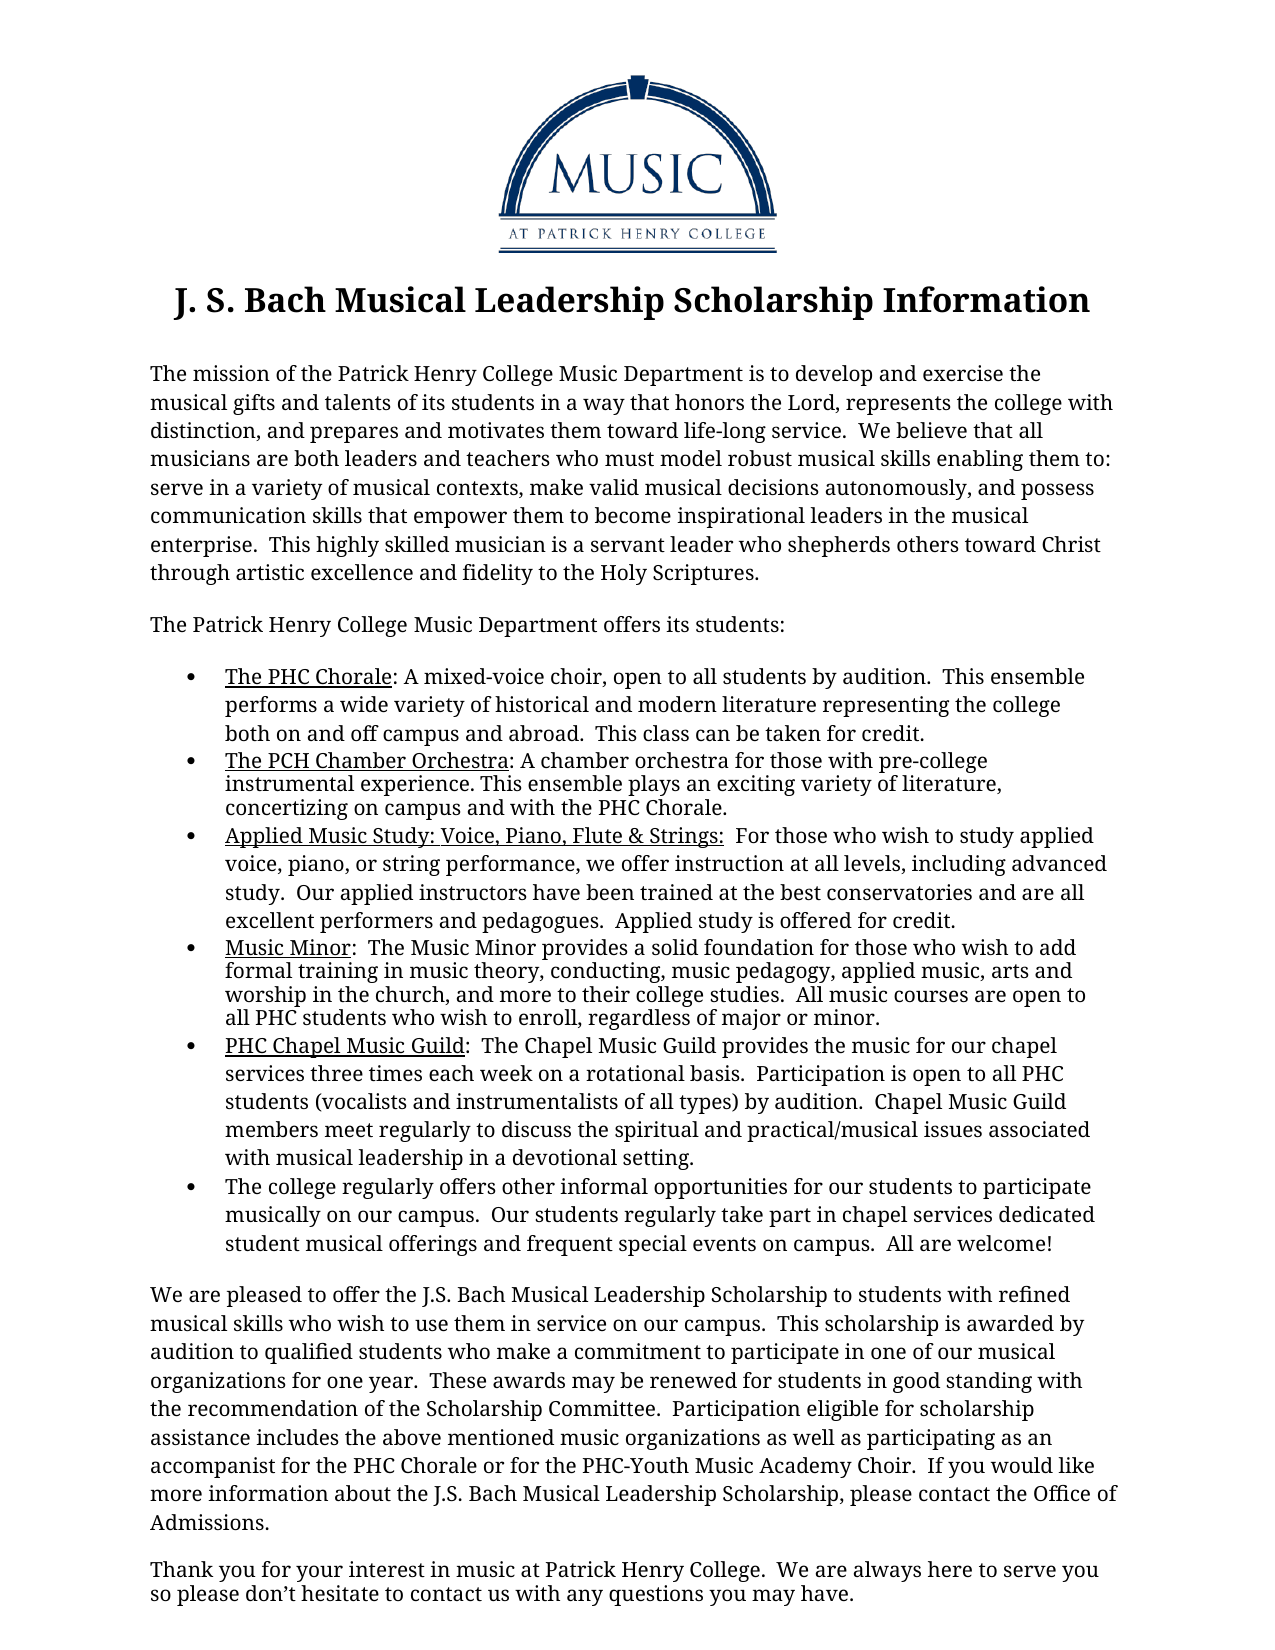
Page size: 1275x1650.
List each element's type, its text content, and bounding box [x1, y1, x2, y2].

text  The PHC Chorale: A mixed-voice choir, open to all students by audition. This ensemble performs a wide variety of historical and modern literature representing the college both on and off campus and abroad. This class can be taken for credit. [187, 662, 1097, 747]
text  Applied Music Study: Voice, Piano, Flute & Strings: For those who wish to study applied voice, piano, or string performance, we offer instruction at all levels, including advanced study. Our applied instructors have been trained at the best conservatories and are all excellent performers and pedagogues. Applied study is offered for credit. [187, 821, 1127, 934]
text We are pleased to offer the J.S. Bach Musical Leadership Scholarship to students with refined musical skills who wish to use them in service on our campus. This scholarship is awarded by audition to qualified students who make a commitment to participate in one of our musical organizations for one year. These awards may be renewed for students in good standing with the recommendation of the Scholarship Committee. Participation eligible for scholarship assistance includes the above mentioned music organizations as well as participating as an accompanist for the PHC Chorale or for the PHC-Youth Music Academy Choir. If you would like more information about the J.S. Bach Musical Leadership Scholarship, please contact the Office of Admissions. [150, 1281, 1117, 1536]
picture [497, 74, 778, 253]
text  The PCH Chamber Orchestra: A chamber orchestra for those with pre-college instrumental experience. This ensemble plays an exciting variety of literature, concertizing on campus and with the PHC Chorale. [187, 749, 1109, 820]
text J. S. Bach Musical Leadership Scholarship Information [150, 277, 1115, 322]
text Thank you for your interest in music at Patrick Henry College. We are always here to serve you so please don’t hesitate to contact us with any questions you may have. [150, 1559, 1118, 1606]
text  Music Minor: The Music Minor provides a solid foundation for those who wish to add formal training in music theory, conducting, music pedagogy, applied music, arts and worship in the church, and more to their college studies. All music courses are open to all PHC students who wish to enroll, regardless of major or minor. [187, 936, 1104, 1031]
text The Patrick Henry College Music Department offers its students: [150, 610, 1135, 639]
text The mission of the Patrick Henry College Music Department is to develop and exercise the musical gifts and talents of its students in a way that honors the Lord, represents the college with distinction, and prepares and motivates them toward life-long service. We believe that all musicians are both leaders and teachers who must model robust musical skills enabling them to: serve in a variety of musical contexts, make valid musical decisions autonomously, and possess communication skills that empower them to become inspirational leaders in the musical enterprise. This highly skilled musician is a servant leader who shepherds others toward Christ through artistic excellence and fidelity to the Holy Scriptures. [150, 359, 1115, 587]
text  The college regularly offers other informal opportunities for our students to participate musically on our campus. Our students regularly take part in chapel services dedicated student musical offerings and frequent special events on campus. All are welcome! [187, 1172, 1106, 1257]
text  PHC Chapel Music Guild: The Chapel Music Guild provides the music for our chapel services three times each week on a rotational basis. Participation is open to all PHC students (vocalists and instrumentalists of all types) by audition. Chapel Music Guild members meet regularly to discuss the spiritual and practical/musical issues associated with musical leadership in a devotional setting. [187, 1031, 1120, 1172]
